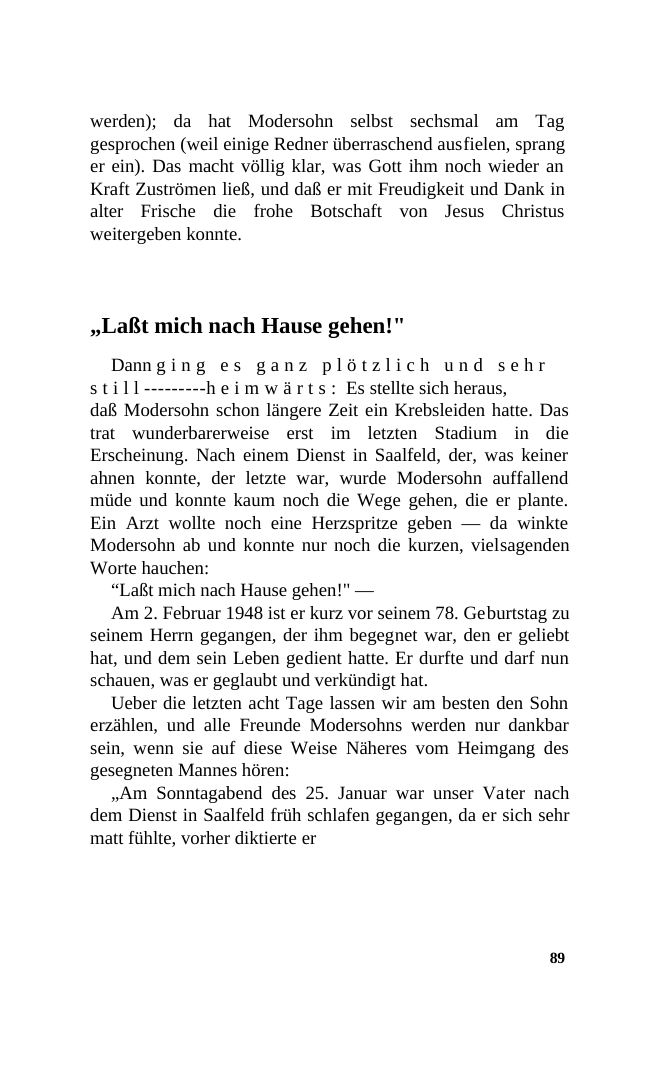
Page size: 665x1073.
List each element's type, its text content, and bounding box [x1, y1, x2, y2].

text “Laßt mich nach Hause gehen!" — [90, 579, 647, 601]
text 89 [549, 951, 565, 966]
text werden); da hat Modersohn selbst sechsmal am Tag gesprochen (weil einige Redner überraschend ausfielen, sprang er ein). Das macht völlig klar, was Gott ihm noch wieder an Kraft Zuströmen ließ, und daß er mit Freudigkeit und Dank in alter Frische die frohe Botschaft von Jesus Christus weitergeben konnte. [90, 110, 565, 245]
text daß Modersohn schon längere Zeit ein Krebsleiden hatte. Das trat wunderbarerweise erst im letzten Stadium in die Erscheinung. Nach einem Dienst in Saalfeld, der, was keiner ahnen konnte, der letzte war, wurde Modersohn auffallend müde und konnte kaum noch die Wege gehen, die er plante. Ein Arzt wollte noch eine Herzspritze geben — da winkte Modersohn ab und konnte nur noch die kurzen, vielsagenden Worte hauchen: [90, 399, 569, 579]
text still heimwärts: Es stellte sich heraus, [90, 376, 647, 399]
text Dann ging es ganz plötzlich und sehr [90, 354, 647, 376]
text Am 2. Februar 1948 ist er kurz vor seinem 78. Geburtstag zu seinem Herrn gegangen, der ihm begegnet war, den er geliebt hat, und dem sein Leben gedient hatte. Er durfte und darf nun schauen, was er geglaubt und verkündigt hat. [90, 601, 569, 691]
subtitle „Laßt mich nach Hause gehen!" [90, 315, 647, 338]
text Ueber die letzten acht Tage lassen wir am besten den Sohn erzählen, und alle Freunde Modersohns werden nur dankbar sein, wenn sie auf diese Weise Näheres vom Heimgang des gesegneten Mannes hören: [90, 691, 569, 781]
text „Am Sonntagabend des 25. Januar war unser Vater nach dem Dienst in Saalfeld früh schlafen gegangen, da er sich sehr matt fühlte, vorher diktierte er [90, 781, 569, 849]
